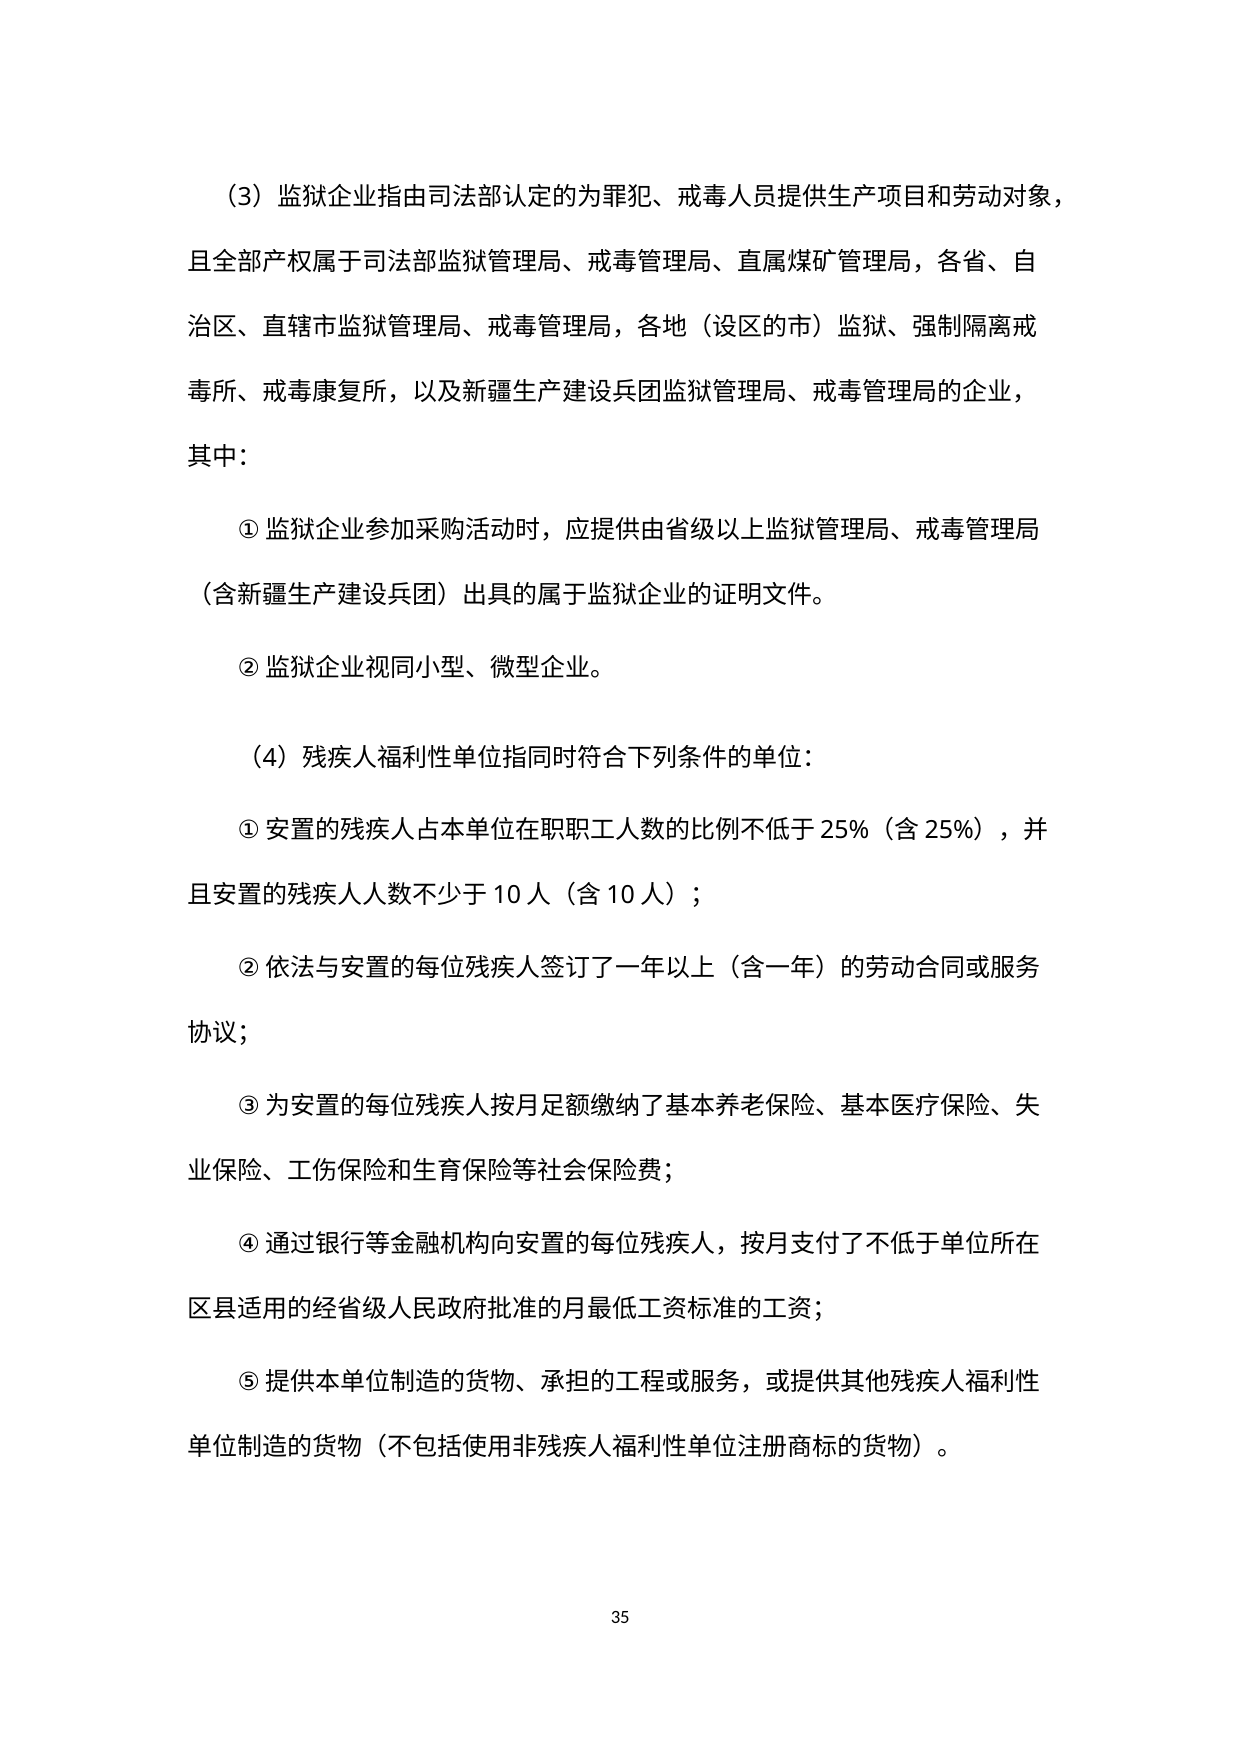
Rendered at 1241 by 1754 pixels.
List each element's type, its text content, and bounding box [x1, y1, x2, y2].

text ③为安置的每位残疾人按月足额缴纳了基本养老保险、基本医疗保险、失业保险、工伤保险和生育保险等社会保险费； [187, 1071, 1053, 1201]
text ②监狱企业视同小型、微型企业。 [187, 633, 1053, 698]
text ①监狱企业参加采购活动时，应提供由省级以上监狱管理局、戒毒管理局（含新疆生产建设兵团）出具的属于监狱企业的证明文件。 [187, 495, 1053, 625]
text （3）监狱企业指由司法部认定的为罪犯、戒毒人员提供生产项目和劳动对象，且全部产权属于司法部监狱管理局、戒毒管理局、直属煤矿管理局，各省、自治区、直辖市监狱管理局、戒毒管理局，各地（设区的市）监狱、强制隔离戒毒所、戒毒康复所，以及新疆生产建设兵团监狱管理局、戒毒管理局的企业，其中： [187, 162, 1053, 487]
text （4）残疾人福利性单位指同时符合下列条件的单位： [187, 723, 1053, 788]
text ⑤提供本单位制造的货物、承担的工程或服务，或提供其他残疾人福利性单位制造的货物（不包括使用非残疾人福利性单位注册商标的货物）。 [187, 1347, 1053, 1477]
text ④通过银行等金融机构向安置的每位残疾人，按月支付了不低于单位所在区县适用的经省级人民政府批准的月最低工资标准的工资； [187, 1209, 1053, 1339]
text ②依法与安置的每位残疾人签订了一年以上（含一年）的劳动合同或服务协议； [187, 933, 1053, 1063]
text ①安置的残疾人占本单位在职职工人数的比例不低于25%（含25%），并且安置的残疾人人数不少于10人（含10人）； [187, 795, 1053, 925]
